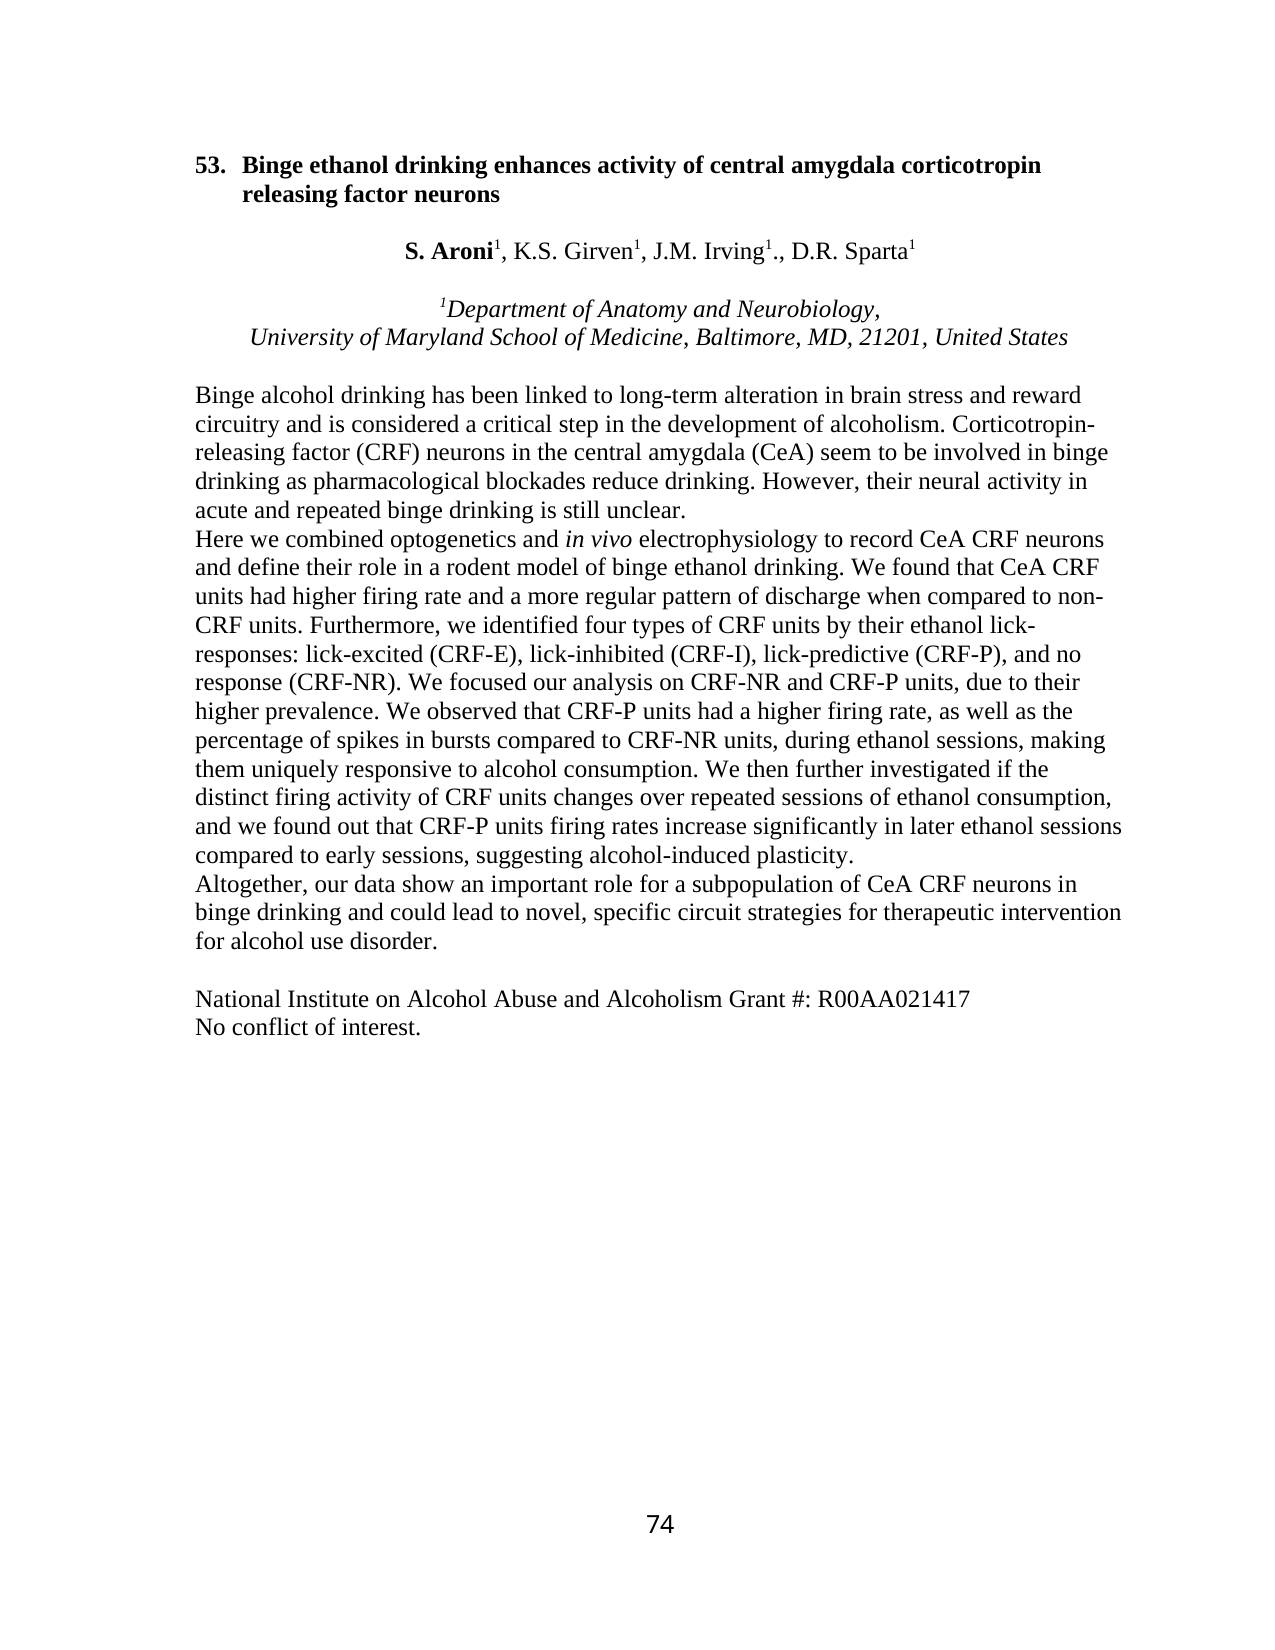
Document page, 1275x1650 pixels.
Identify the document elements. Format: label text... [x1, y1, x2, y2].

text No conflict of interest. [195, 1012, 1125, 1041]
text Here we combined optogenetics and in vivo electrophysiology to record CeA CRF neurons and define their role in a rodent model of binge ethanol drinking. We found that CeA CRF units had higher firing rate and a more regular pattern of discharge when compared to non-CRF units. Furthermore, we identified four types of CRF units by their ethanol lick-responses: lick-excited (CRF-E), lick-inhibited (CRF-I), lick-predictive (CRF-P), and no response (CRF-NR). We focused our analysis on CRF-NR and CRF-P units, due to their higher prevalence. We observed that CRF-P units had a higher firing rate, as well as the percentage of spikes in bursts compared to CRF-NR units, during ethanol sessions, making them uniquely responsive to alcohol consumption. We then further investigated if the distinct firing activity of CRF units changes over repeated sessions of ethanol consumption, and we found out that CRF-P units firing rates increase significantly in later ethanol sessions compared to early sessions, suggesting alcohol-induced plasticity. [195, 524, 1125, 869]
text 1Department of Anatomy and Neurobiology, [195, 294, 1125, 322]
list Binge ethanol drinking enhances activity of central amygdala corticotropin releasing factor neurons [195, 150, 1125, 207]
text Altogether, our data show an important role for a subpopulation of CeA CRF neurons in binge drinking and could lead to novel, specific circuit strategies for therapeutic intervention for alcohol use disorder. [195, 869, 1125, 955]
text S. Aroni1, K.S. Girven1, J.M. Irving1., D.R. Sparta1 [195, 236, 1125, 265]
text University of Maryland School of Medicine, Baltimore, MD, 21201, United States [195, 322, 1125, 351]
text Binge alcohol drinking has been linked to long-term alteration in brain stress and reward circuitry and is considered a critical step in the development of alcoholism. Corticotropin-releasing factor (CRF) neurons in the central amygdala (CeA) seem to be involved in binge drinking as pharmacological blockades reduce drinking. However, their neural activity in acute and repeated binge drinking is still unclear. [195, 380, 1125, 524]
text National Institute on Alcohol Abuse and Alcoholism Grant #: R00AA021417 [195, 984, 1125, 1012]
